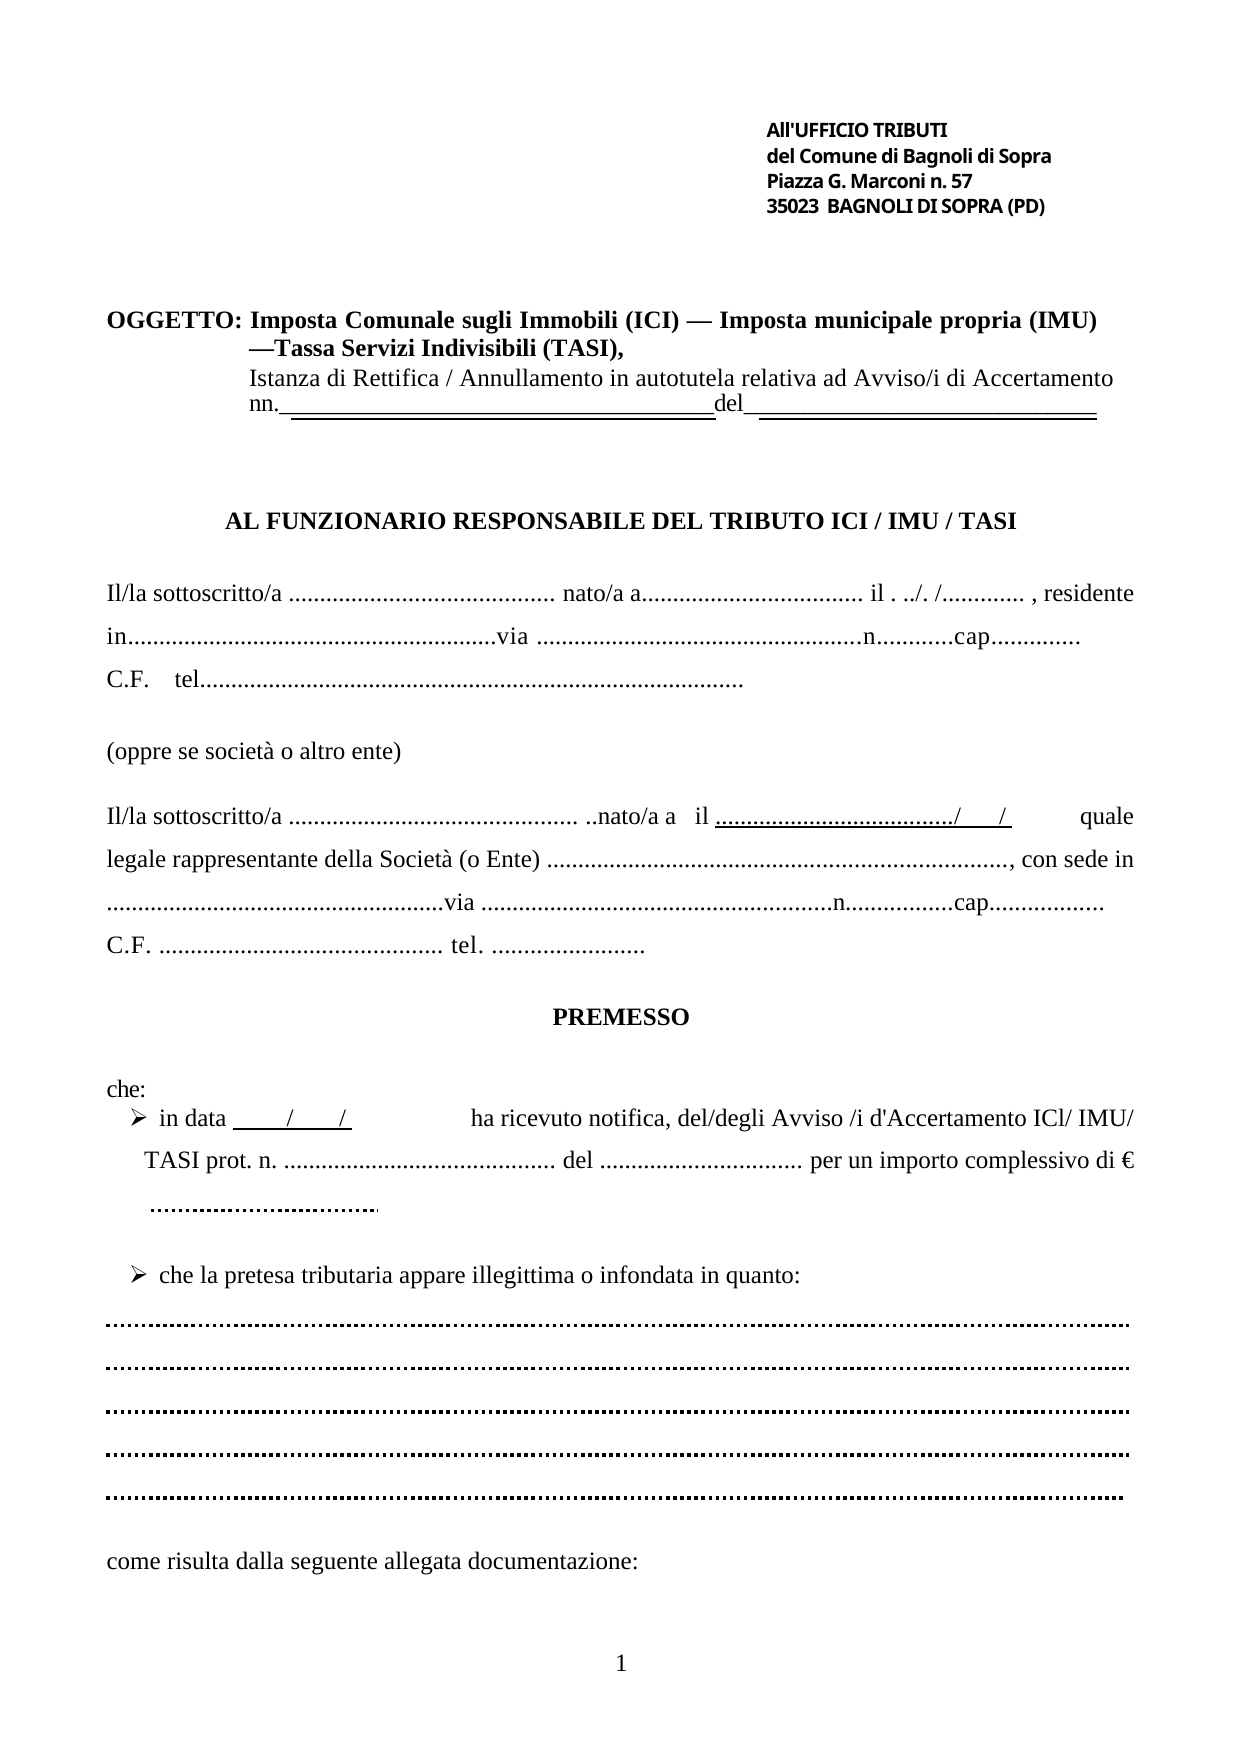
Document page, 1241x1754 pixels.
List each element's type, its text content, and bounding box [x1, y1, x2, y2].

text 1 [106, 1649, 1136, 1677]
text in via ..n cap [106, 622, 1136, 650]
text (oppre se società o altro ente) [106, 737, 1136, 765]
text come risulta dalla seguente allegata documentazione: [106, 1547, 1136, 1576]
text C.F. tel. [106, 931, 1136, 959]
text legale rappresentante della Società (o Ente) , con sede in [106, 844, 1136, 873]
text Piazza G. Marconi n. 57 [766, 169, 1136, 194]
text nn. del [249, 392, 1136, 417]
text TASI prot. n. del per un importo complessivo di € [144, 1146, 1136, 1174]
text del Comune di Bagnoli di Sopra [766, 144, 1136, 169]
list in data / / ha ricevuto notifica, del/degli Avviso /i d'Accertamento ICl/ IMU/ [129, 1105, 1136, 1132]
text Il/la sottoscritto/a nato/a a il . ../. / , residente [106, 578, 1136, 607]
text 35023 BAGNOLI DI SOPRA (PD) [766, 194, 1136, 219]
text Il/la sottoscritto/a ..nato/a a il / / quale [106, 801, 1136, 830]
text All'UFFICIO TRIBUTI [766, 118, 1136, 143]
text Istanza di Rettifica / Annullamento in autotutela relativa ad Avviso/i di Accertamento [249, 363, 1136, 392]
text PREMESSO [106, 1003, 1136, 1031]
text che: [106, 1074, 1136, 1103]
text via .n cap [106, 887, 1136, 916]
list che la pretesa tributaria appare illegittima o infondata in quanto: [129, 1262, 1136, 1289]
text AL FUNZIONARIO RESPONSABILE DEL TRIBUTO ICI / IMU / TASI [106, 507, 1136, 535]
text C.F. tel [106, 665, 1136, 693]
text OGGETTO: Imposta Comunale sugli Immobili (ICI) — Imposta municipale propria (IMU) —Tassa Servizi Indivisibili (TASI), [106, 306, 1098, 362]
